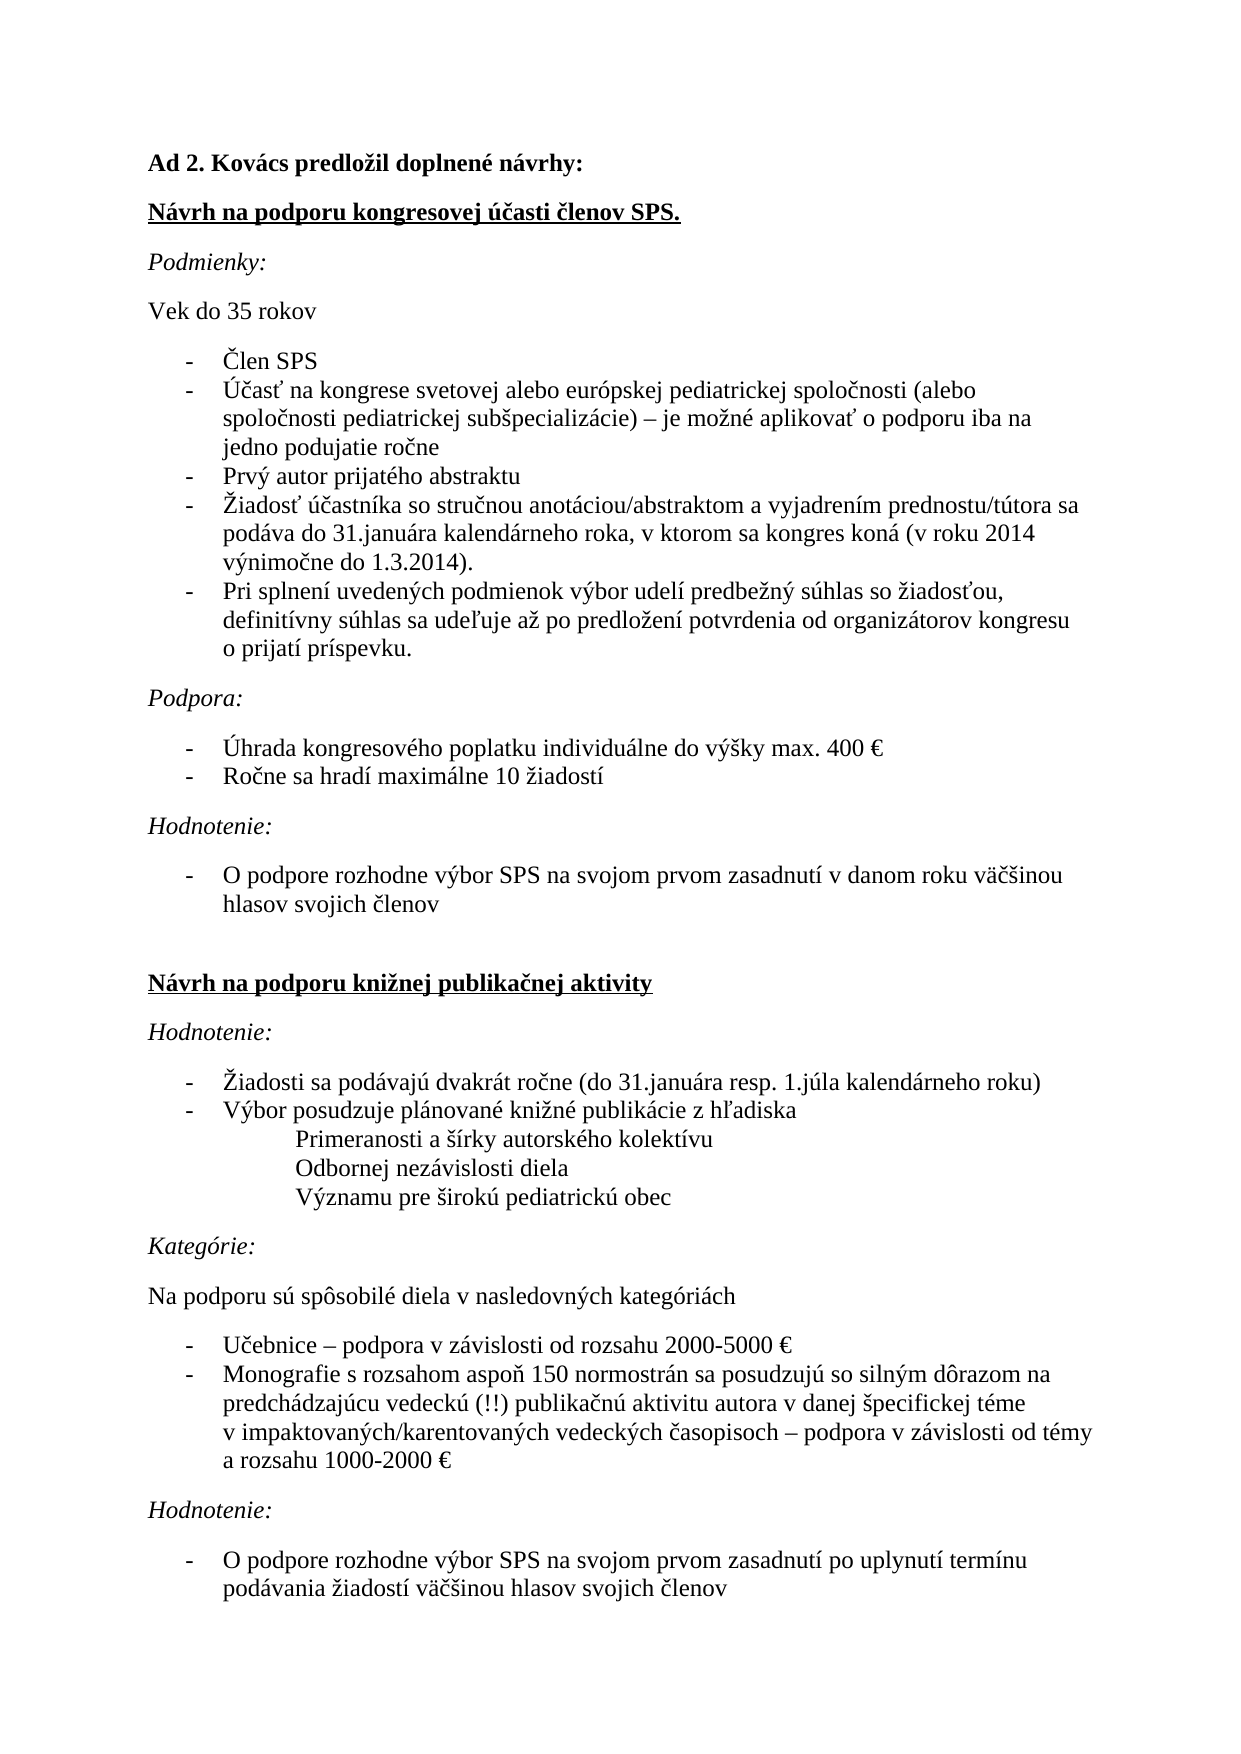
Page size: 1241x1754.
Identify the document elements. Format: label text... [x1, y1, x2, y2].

text Ad 2. Kovács predložil doplnené návrhy: [148, 148, 1093, 176]
text Návrh na podporu knižnej publikačnej aktivity [148, 968, 1093, 996]
list Významu pre širokú pediatrickú obec [295, 1182, 1093, 1211]
list Člen SPS [185, 346, 1093, 375]
text Na podporu sú spôsobilé diela v nasledovných kategóriách [148, 1281, 1093, 1310]
list Monografie s rozsahom aspoň 150 normostrán sa posudzujú so silným dôrazom na predchádzajúcu vedeckú (!!) publikačnú aktivitu autora v danej špecifickej téme v impaktovaných/karentovaných vedeckých časopisoch – podpora v závislosti od témy a rozsahu 1000-2000 € [185, 1359, 1093, 1474]
text Návrh na podporu kongresovej účasti členov SPS. [148, 197, 1093, 226]
list O podpore rozhodne výbor SPS na svojom prvom zasadnutí po uplynutí termínu podávania žiadostí väčšinou hlasov svojich členov [185, 1545, 1093, 1602]
list Odbornej nezávislosti diela [295, 1153, 1093, 1182]
list O podpore rozhodne výbor SPS na svojom prvom zasadnutí v danom roku väčšinou hlasov svojich členov [185, 861, 1093, 918]
list Úhrada kongresového poplatku individuálne do výšky max. 400 € [185, 733, 1093, 761]
text Podpora: [148, 683, 1093, 712]
list Pri splnení uvedených podmienok výbor udelí predbežný súhlas so žiadosťou, definitívny súhlas sa udeľuje až po predložení potvrdenia od organizátorov kongresu o prijatí príspevku. [185, 576, 1093, 662]
text Podmienky: [148, 247, 1093, 276]
list Ročne sa hradí maximálne 10 žiadostí [185, 761, 1093, 790]
list Žiadosť účastníka so stručnou anotáciou/abstraktom a vyjadrením prednostu/tútora sa podáva do 31.januára kalendárneho roka, v ktorom sa kongres koná (v roku 2014 výnimočne do 1.3.2014). [185, 490, 1093, 576]
list Účasť na kongrese svetovej alebo európskej pediatrickej spoločnosti (alebo spoločnosti pediatrickej subšpecializácie) – je možné aplikovať o podporu iba na jedno podujatie ročne [185, 375, 1093, 461]
list Učebnice – podpora v závislosti od rozsahu 2000-5000 € [185, 1331, 1093, 1359]
list Žiadosti sa podávajú dvakrát ročne (do 31.januára resp. 1.júla kalendárneho roku) [185, 1067, 1093, 1096]
list Primeranosti a šírky autorského kolektívu [295, 1124, 1093, 1153]
text Hodnotenie: [148, 1495, 1093, 1524]
text Kategórie: [148, 1231, 1093, 1260]
text Hodnotenie: [148, 1017, 1093, 1046]
text Hodnotenie: [148, 811, 1093, 840]
text Vek do 35 rokov [148, 296, 1093, 325]
list Prvý autor prijatého abstraktu [185, 461, 1093, 490]
list Výbor posudzuje plánované knižné publikácie z hľadiska [185, 1096, 1093, 1124]
